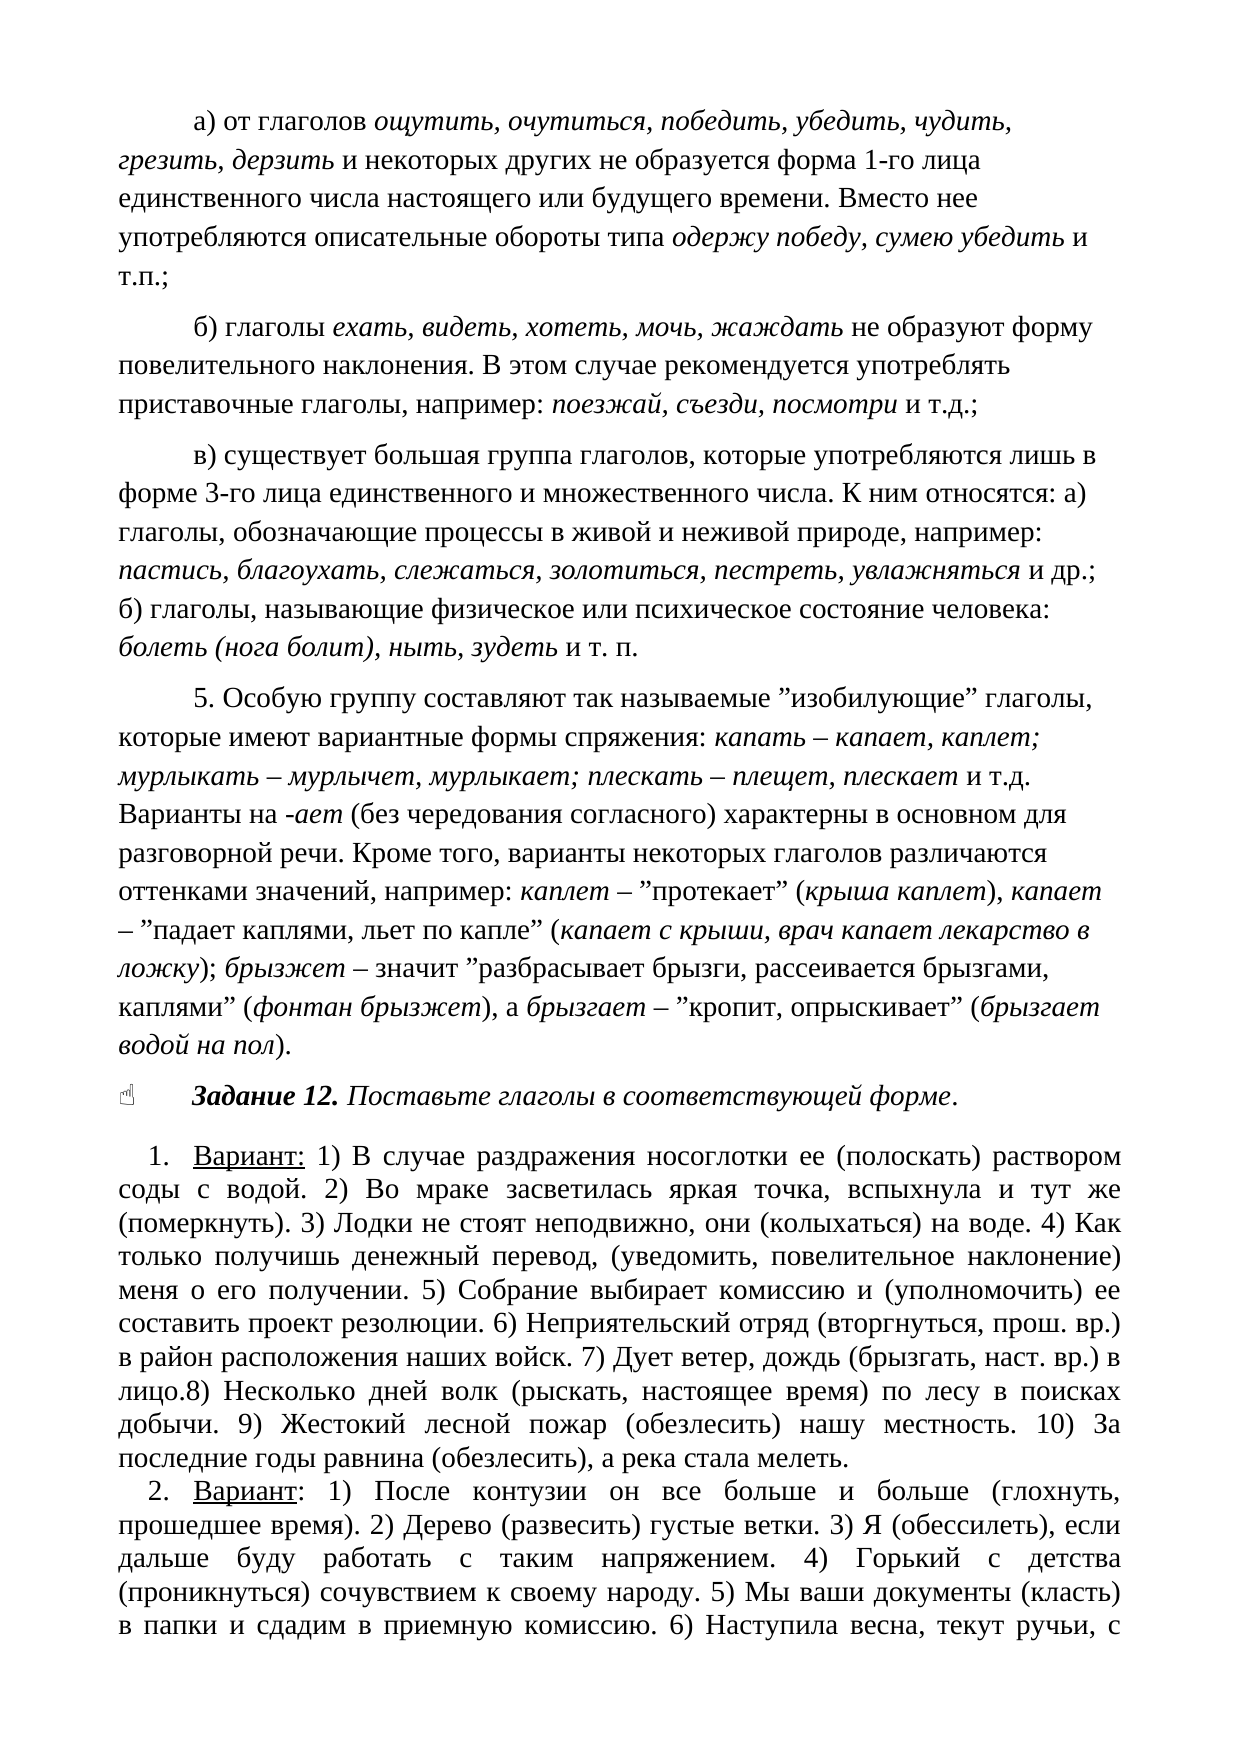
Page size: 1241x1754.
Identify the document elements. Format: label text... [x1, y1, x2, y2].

text Задание 12. Поставьте глаголы в соответствующей форме. [118, 1078, 1122, 1112]
text в) существует большая группа глаголов, которые употребляются лишь в форме 3-го лица единственного и множественного числа. К ним относятся: а) глаголы, обозначающие процессы в живой и неживой природе, например: пастись, благоухать, слежаться, золотиться, пестреть, увлажняться и др.; б) глаголы, называющие физическое или психическое состояние человека: болеть (нога болит), ныть, зудеть и т. п. [118, 437, 1122, 663]
text б) глаголы ехать, видеть, хотеть, мочь, жаждать не образуют форму повелительного наклонения. В этом случае рекомендуется употреблять приставочные глаголы, например: поезжай, съезди, посмотри и т.д.; [118, 309, 1122, 419]
text а) от глаголов ощутить, очутиться, победить, убедить, чудить, грезить, дерзить и некоторых других не образуется форма 1-го лица единственного числа настоящего или будущего времени. Вместо нее употребляются описательные обороты типа одержу победу, сумею убедить и т.п.; [118, 103, 1122, 291]
list Вариант: 1) В случае раздражения носоглотки ее (полоскать) раствором соды с водой. 2) Во мраке засветилась яркая точка, вспыхнула и тут же (померкнуть). 3) Лодки не стоят неподвижно, они (колыхаться) на воде. 4) Как только получишь денежный перевод, (уведомить, повелительное наклонение) меня о его получении. 5) Собрание выбирает комиссию и (уполномочить) ее составить проект резолюции. 6) Неприятельский отряд (вторгнуться, прош. вр.) в район расположения наших войск. 7) Дует ветер, дождь (брызгать, наст. вр.) в лицо.8) Несколько дней волк (рыскать, настоящее время) по лесу в поисках добычи. 9) Жестокий лесной пожар (обезлесить) нашу местность. 10) За последние годы равнина (обезлесить), а река стала мелеть. [118, 1138, 1122, 1473]
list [118, 1473, 1122, 1641]
text 5. Особую группу составляют так называемые ”изобилующие” глаголы, которые имеют вариантные формы спряжения: капать – капает, каплет; мурлыкать – мурлычет, мурлыкает; плескать – плещет, плескает и т.д. Варианты на -ает (без чередования согласного) характерны в основном для разговорной речи. Кроме того, варианты некоторых глаголов различаются оттенками значений, например: каплет – ”протекает” (крыша каплет), капает – ”падает каплями, льет по капле” (капает с крыши, врач капает лекарство в ложку); брызжет – значит ”разбрасывает брызги, рассеивается брызгами, каплями” (фонтан брызжет), а брызгает – ”кропит, опрыскивает” (брызгает водой на пол). [118, 681, 1122, 1061]
